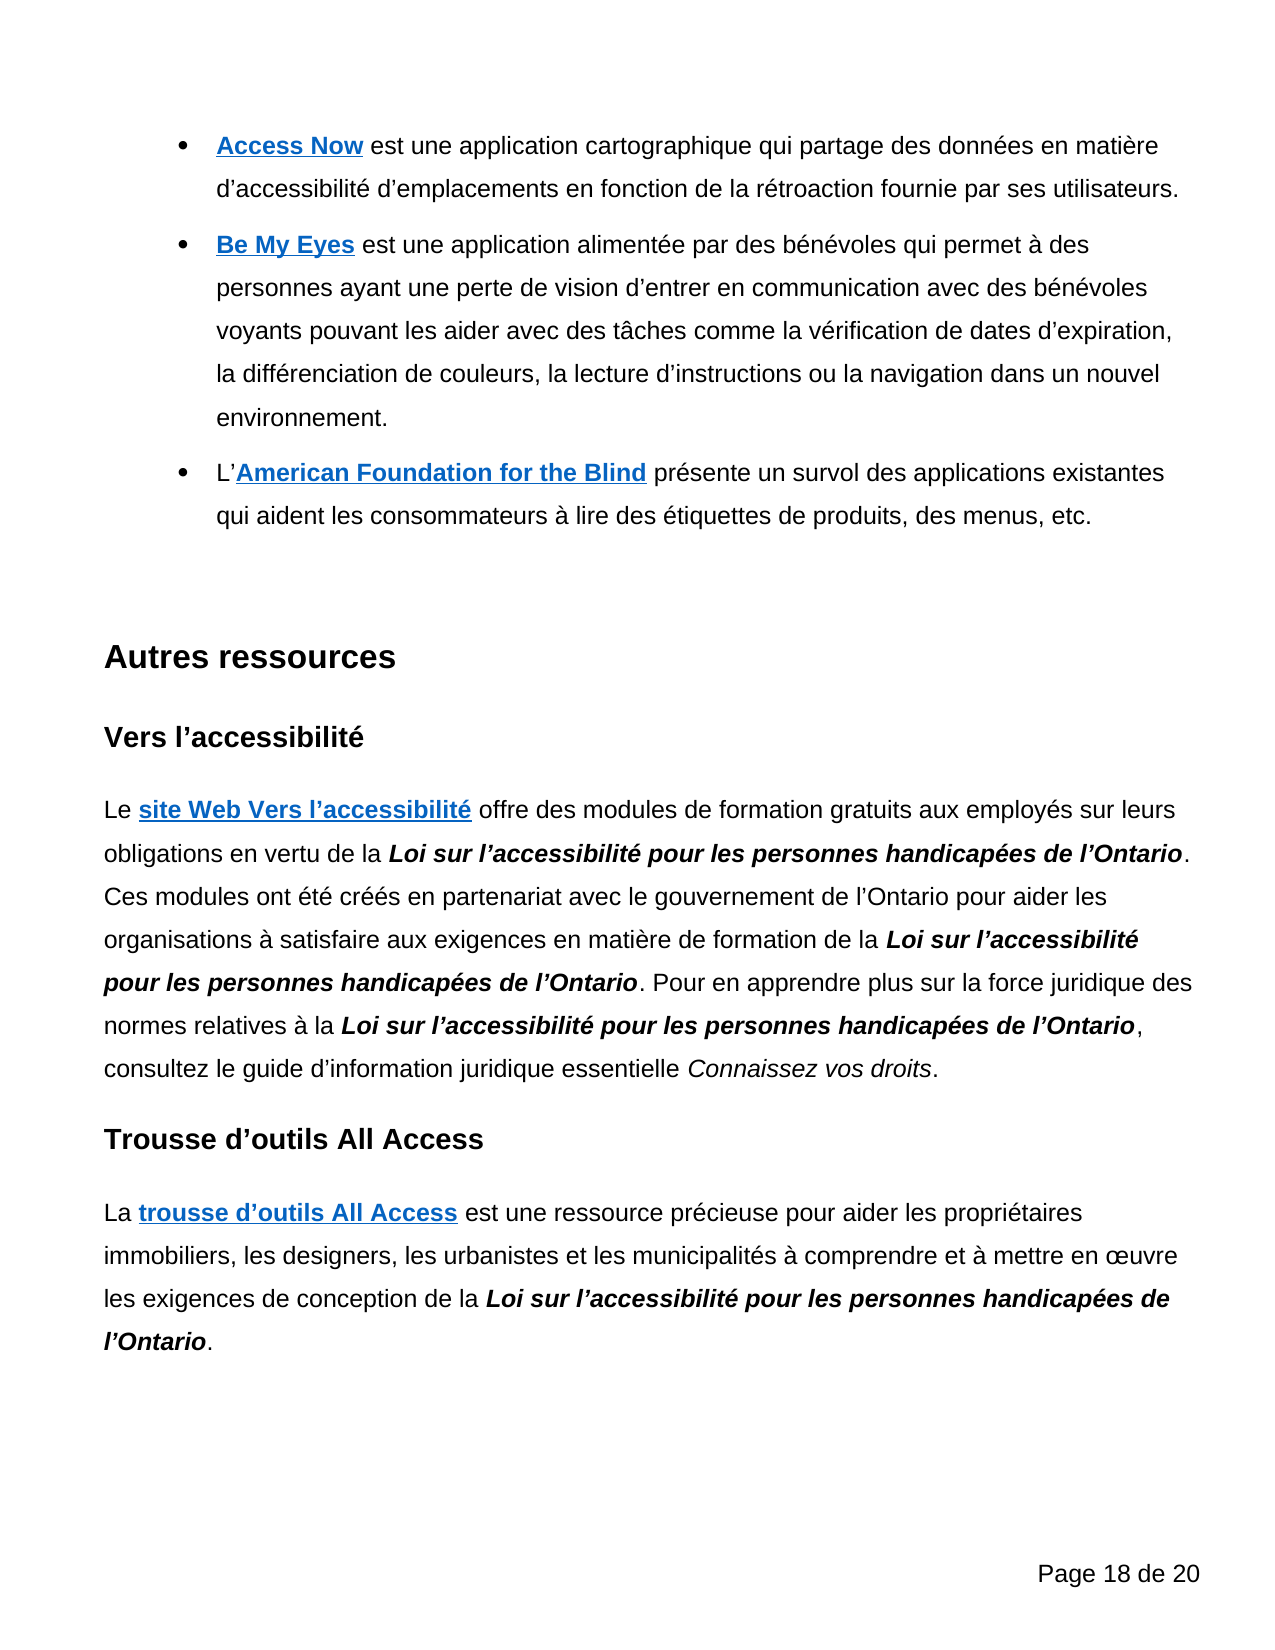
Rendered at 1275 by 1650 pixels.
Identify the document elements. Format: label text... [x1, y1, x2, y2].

subtitle Trousse d’outils All Access [103, 1122, 1200, 1156]
list Access Now est une application cartographique qui partage des données en matière d’accessibilité d’emplacements en fonction de la rétroaction fournie par ses utilisateurs. [178, 131, 1200, 203]
list L’American Foundation for the Blind présente un survol des applications existantes qui aident les consommateurs à lire des étiquettes de produits, des menus, etc. [178, 458, 1200, 530]
list Be My Eyes est une application alimentée par des bénévoles qui permet à des personnes ayant une perte de vision d’entrer en communication avec des bénévoles voyants pouvant les aider avec des tâches comme la vérification de dates d’expiration, la différenciation de couleurs, la lecture d’instructions ou la navigation dans un nouvel environnement. [178, 230, 1200, 431]
text Le site Web Vers l’accessibilité offre des modules de formation gratuits aux employés sur leurs obligations en vertu de la Loi sur l’accessibilité pour les personnes handicapées de l’Ontario. Ces modules ont été créés en partenariat avec le gouvernement de l’Ontario pour aider les organisations à satisfaire aux exigences en matière de formation de la Loi sur l’accessibilité pour les personnes handicapées de l’Ontario. Pour en apprendre plus sur la force juridique des normes relatives à la Loi sur l’accessibilité pour les personnes handicapées de l’Ontario, consultez le guide d’information juridique essentielle Connaissez vos droits. [103, 796, 1200, 1083]
subtitle Autres ressources [103, 638, 1200, 676]
text La trousse d’outils All Access est une ressource précieuse pour aider les propriétaires immobiliers, les designers, les urbanistes et les municipalités à comprendre et à mettre en œuvre les exigences de conception de la Loi sur l’accessibilité pour les personnes handicapées de l’Ontario. [103, 1198, 1200, 1356]
subtitle Vers l’accessibilité [103, 720, 1200, 754]
